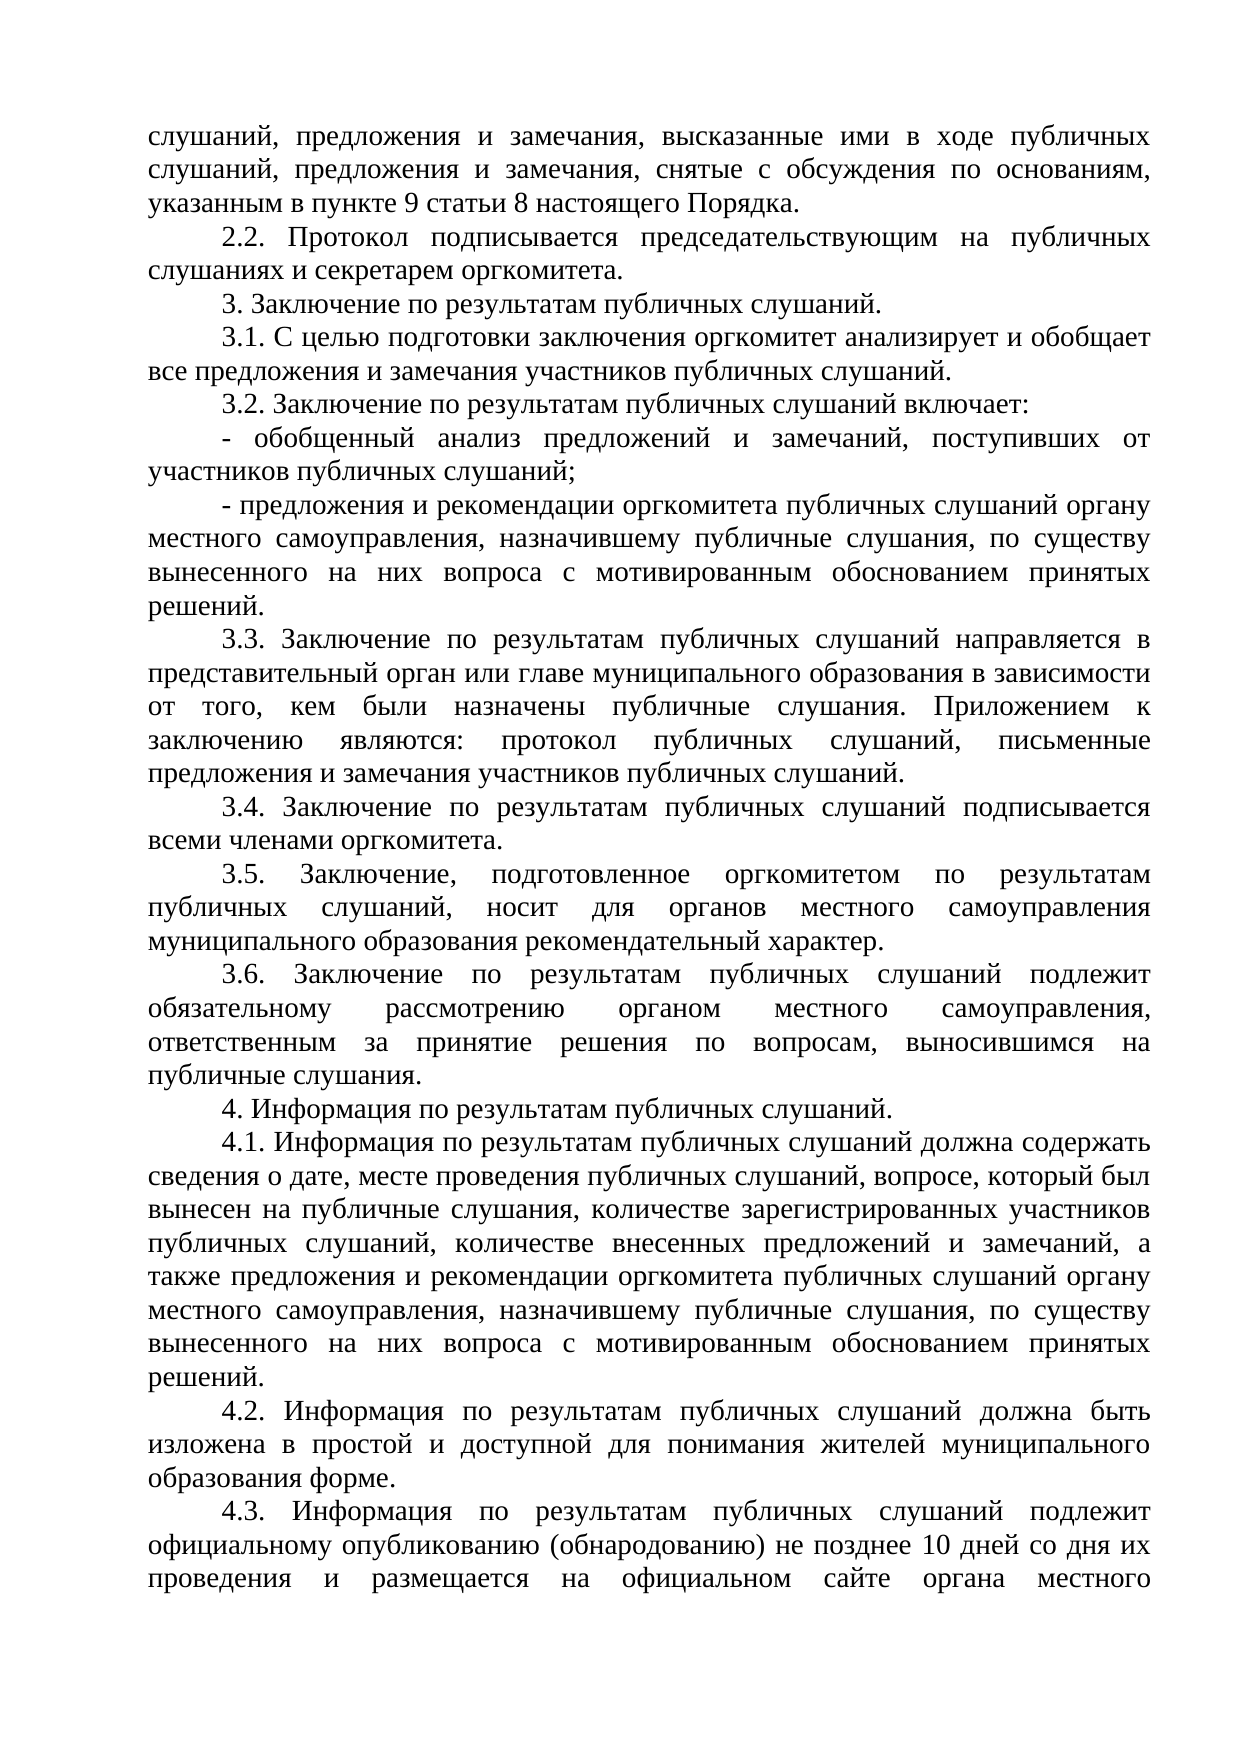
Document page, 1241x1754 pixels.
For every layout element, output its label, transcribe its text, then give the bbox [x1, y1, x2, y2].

text 3.2. Заключение по результатам публичных слушаний включает: [148, 386, 1152, 420]
text 3.1. С целью подготовки заключения оргкомитет анализирует и обобщает все предложения и замечания участников публичных слушаний. [148, 319, 1152, 386]
text 4.1. Информация по результатам публичных слушаний должна содержать сведения о дате, месте проведения публичных слушаний, вопросе, который был вынесен на публичные слушания, количестве зарегистрированных участников публичных слушаний, количестве внесенных предложений и замечаний, а также предложения и рекомендации оргкомитета публичных слушаний органу местного самоуправления, назначившему публичные слушания, по существу вынесенного на них вопроса с мотивированным обоснованием принятых решений. [148, 1124, 1152, 1393]
text 3. Заключение по результатам публичных слушаний. [148, 286, 1152, 319]
text 4. Информация по результатам публичных слушаний. [148, 1091, 1152, 1124]
text - обобщенный анализ предложений и замечаний, поступивших от участников публичных слушаний; [148, 420, 1152, 487]
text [148, 1493, 1152, 1594]
text 3.4. Заключение по результатам публичных слушаний подписывается всеми членами оргкомитета. [148, 789, 1152, 856]
text 4.2. Информация по результатам публичных слушаний должна быть изложена в простой и доступной для понимания жителей муниципального образования форме. [148, 1393, 1152, 1493]
text 2.2. Протокол подписывается председательствующим на публичных слушаниях и секретарем оргкомитета. [148, 219, 1152, 286]
text 3.3. Заключение по результатам публичных слушаний направляется в представительный орган или главе муниципального образования в зависимости от того, кем были назначены публичные слушания. Приложением к заключению являются: протокол публичных слушаний, письменные предложения и замечания участников публичных слушаний. [148, 621, 1152, 789]
text 3.5. Заключение, подготовленное оргкомитетом по результатам публичных слушаний, носит для органов местного самоуправления муниципального образования рекомендательный характер. [148, 856, 1152, 957]
text - предложения и рекомендации оргкомитета публичных слушаний органу местного самоуправления, назначившему публичные слушания, по существу вынесенного на них вопроса с мотивированным обоснованием принятых решений. [148, 487, 1152, 621]
text 3.6. Заключение по результатам публичных слушаний подлежит обязательному рассмотрению органом местного самоуправления, ответственным за принятие решения по вопросам, выносившимся на публичные слушания. [148, 957, 1152, 1091]
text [148, 118, 1152, 219]
